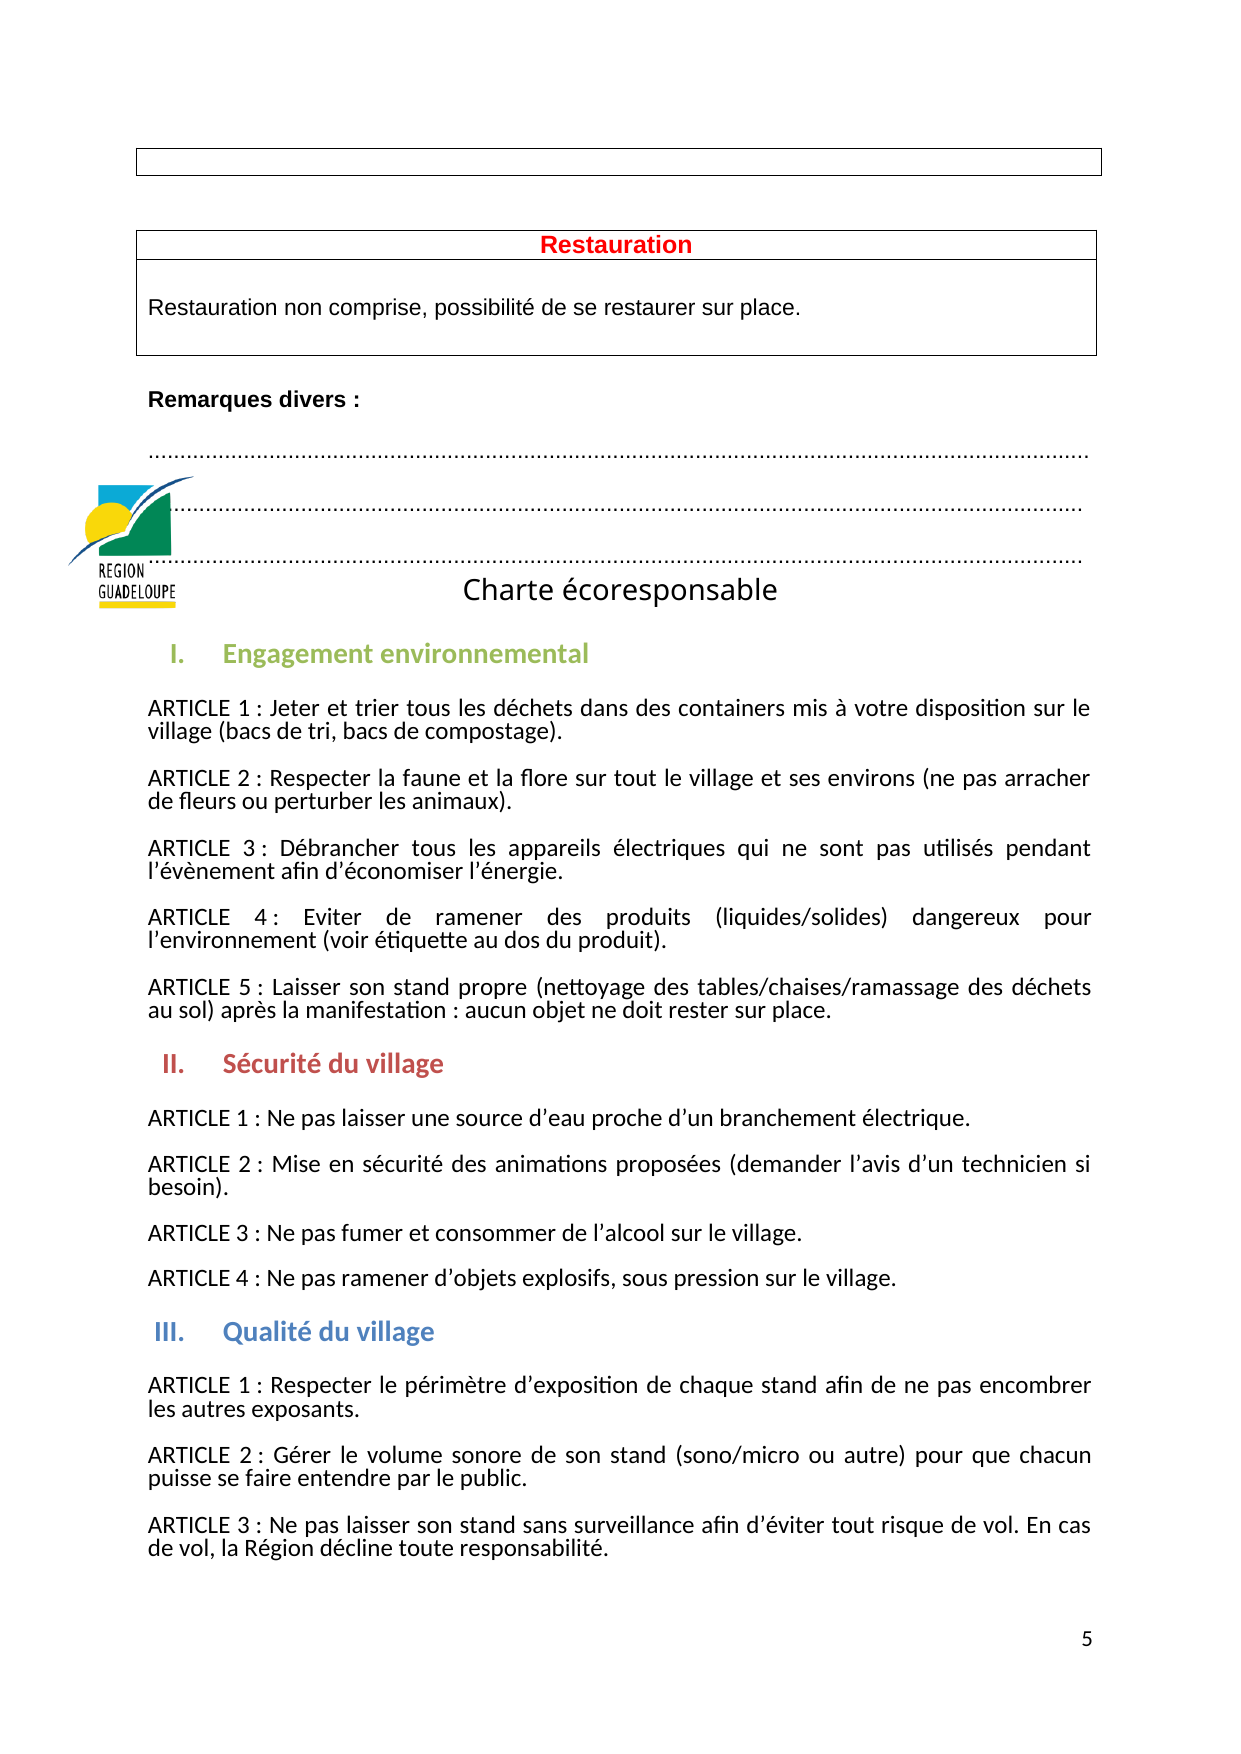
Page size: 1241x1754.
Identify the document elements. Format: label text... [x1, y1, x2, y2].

text ARTICLE 4 : Ne pas ramener d’objets explosifs, sous pression sur le village. [148, 1267, 1093, 1292]
text ARTICLE 1 : Respecter le périmètre d’exposition de chaque stand afin de ne pas encombrer les autres exposants. [148, 1374, 1093, 1423]
table_header Restauration [137, 231, 1096, 259]
text ................................................................................................................................................... [204, 490, 1093, 516]
text ARTICLE 4 : Eviter de ramener des produits (liquides/solides) dangereux pour l’environnement (voir étiquette au dos du produit). [148, 906, 1093, 955]
text ARTICLE 2 : Mise en sécurité des animations proposées (demander l’avis d’un technicien si besoin). [148, 1152, 1093, 1201]
table_cell Restauration non comprise, possibilité de se restaurer sur place. [137, 260, 1096, 355]
text ARTICLE 3 : Ne pas fumer et consommer de l’alcool sur le village. [148, 1222, 1093, 1247]
text ARTICLE 5 : Laisser son stand propre (nettoyage des tables/chaises/ramassage des déchets au sol) après la manifestation : aucun objet ne doit rester sur place. [148, 976, 1093, 1025]
list Sécurité du village [185, 1046, 1093, 1081]
text ARTICLE 2 : Respecter la faune et la flore sur tout le village et ses environs (ne pas arracher de fleurs ou perturber les animaux). [148, 767, 1093, 816]
text ARTICLE 3 : Ne pas laisser son stand sans surveillance afin d’éviter tout risque de vol. En cas de vol, la Région décline toute responsabilité. [148, 1514, 1093, 1563]
text ARTICLE 1 : Jeter et trier tous les déchets dans des containers mis à votre disposition sur le village (bacs de tri, bacs de compostage). [148, 697, 1093, 746]
text ARTICLE 3 : Débrancher tous les appareils électriques qui ne sont pas utilisés pendant l’évènement afin d’économiser l’énergie. [148, 836, 1093, 885]
picture [61, 466, 204, 613]
text Charte écoresponsable [204, 569, 1093, 608]
text ARTICLE 1 : Ne pas laisser une source d’eau proche d’un branchement électrique. [148, 1107, 1093, 1132]
list Qualité du village [185, 1313, 1093, 1348]
text ................................................................................................................................................... [204, 542, 1093, 569]
text ARTICLE 2 : Gérer le volume sonore de son stand (sono/micro ou autre) pour que chacun puisse se faire entendre par le public. [148, 1444, 1093, 1493]
text Remarques divers : [148, 356, 1093, 412]
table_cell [137, 149, 1101, 175]
text .................................................................................................................................................... [148, 437, 1093, 463]
list Engagement environnemental [185, 635, 1093, 671]
